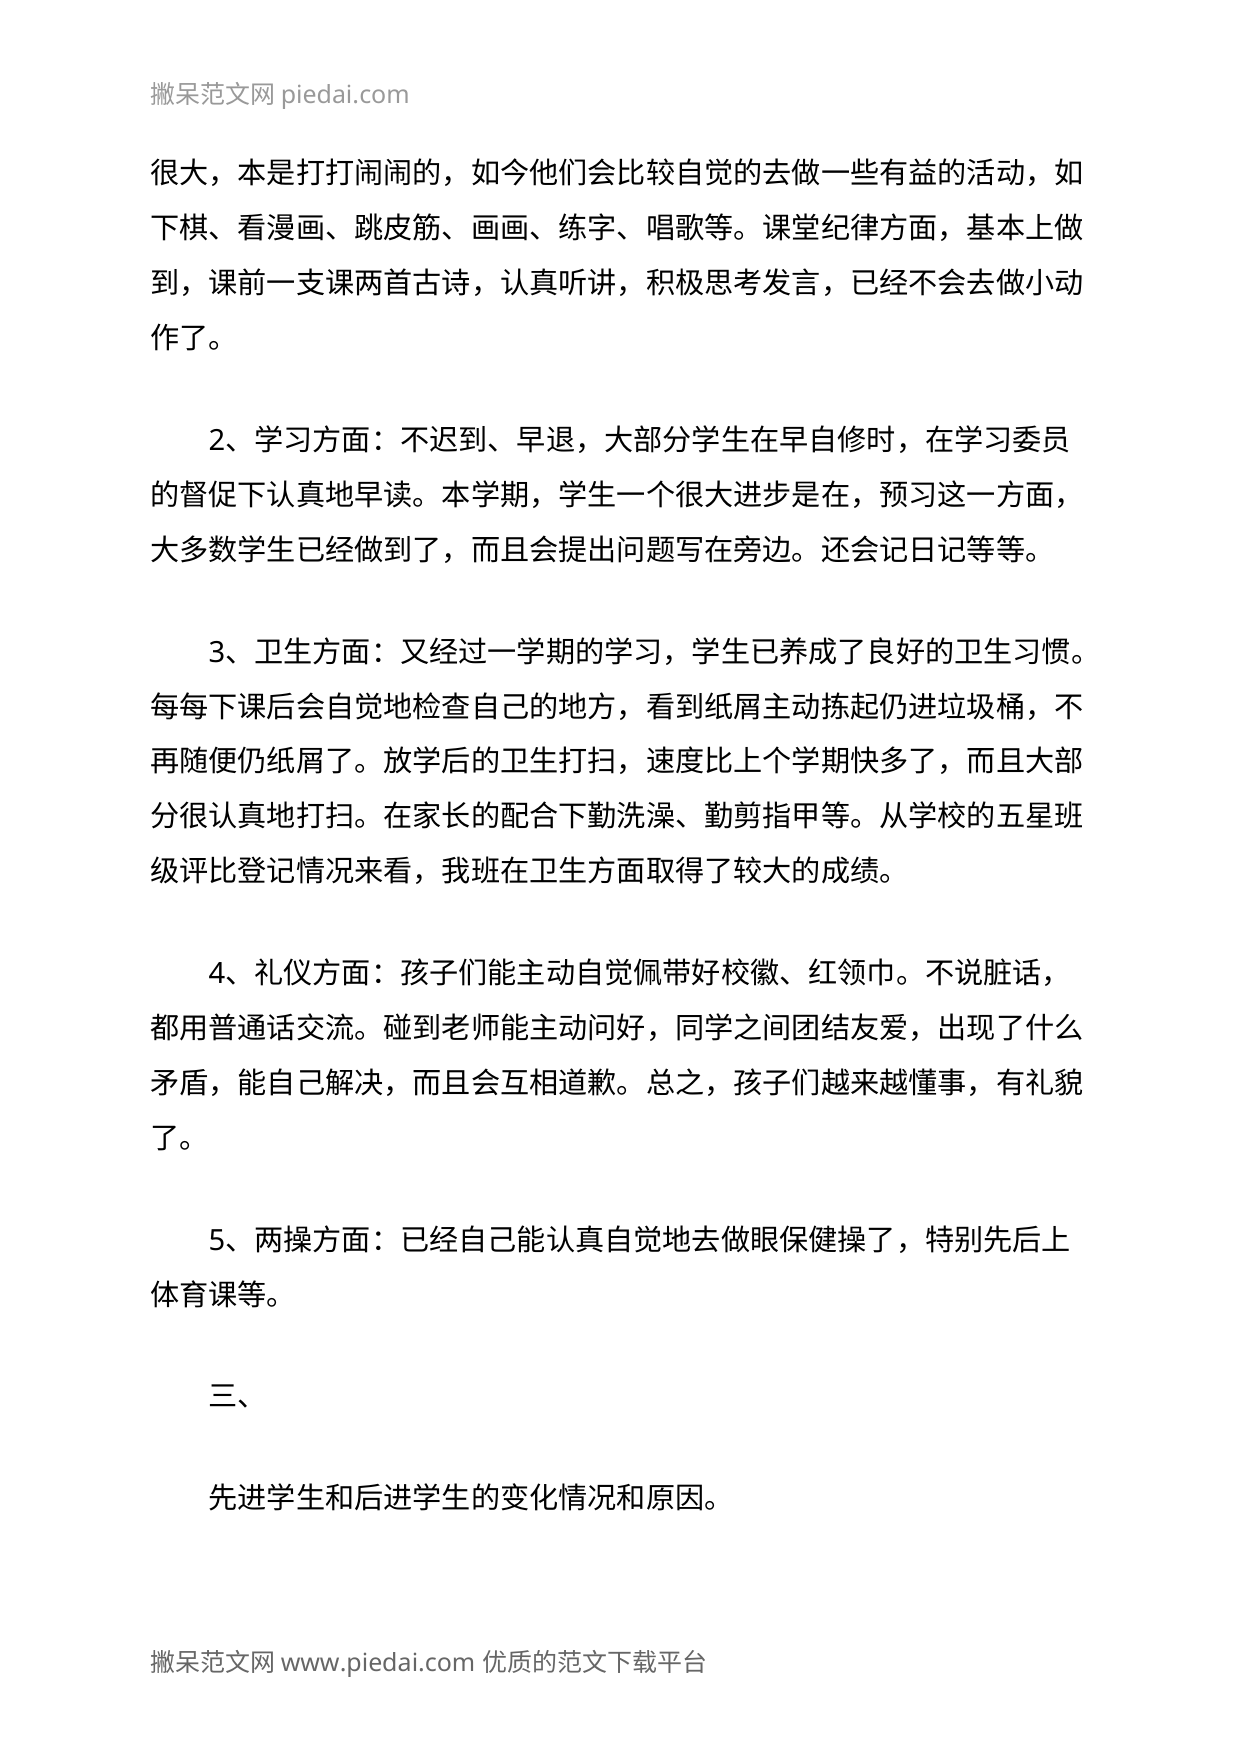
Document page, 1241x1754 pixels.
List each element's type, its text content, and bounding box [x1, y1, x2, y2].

text 4、礼仪方面：孩子们能主动自觉佩带好校徽、红领巾。不说脏话，都用普通话交流。碰到老师能主动问好，同学之间团结友爱，出现了什么矛盾，能自己解决，而且会互相道歉。总之，孩子们越来越懂事，有礼貌了。 [150, 949, 1090, 1157]
text 5、两操方面：已经自己能认真自觉地去做眼保健操了，特别先后上体育课等。 [150, 1216, 1090, 1313]
text 2、学习方面：不迟到、早退，大部分学生在早自修时，在学习委员的督促下认真地早读。本学期，学生一个很大进步是在，预习这一方面，大多数学生已经做到了，而且会提出问题写在旁边。还会记日记等等。 [150, 416, 1090, 569]
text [150, 150, 1090, 357]
text 3、卫生方面：又经过一学期的学习，学生已养成了良好的卫生习惯。每每下课后会自觉地检查自己的地方，看到纸屑主动拣起仍进垃圾桶，不再随便仍纸屑了。放学后的卫生打扫，速度比上个学期快多了，而且大部分很认真地打扫。在家长的配合下勤洗澡、勤剪指甲等。从学校的五星班级评比登记情况来看，我班在卫生方面取得了较大的成绩。 [150, 628, 1090, 890]
text 先进学生和后进学生的变化情况和原因。 [150, 1475, 1090, 1517]
text 三、 [150, 1373, 1090, 1415]
